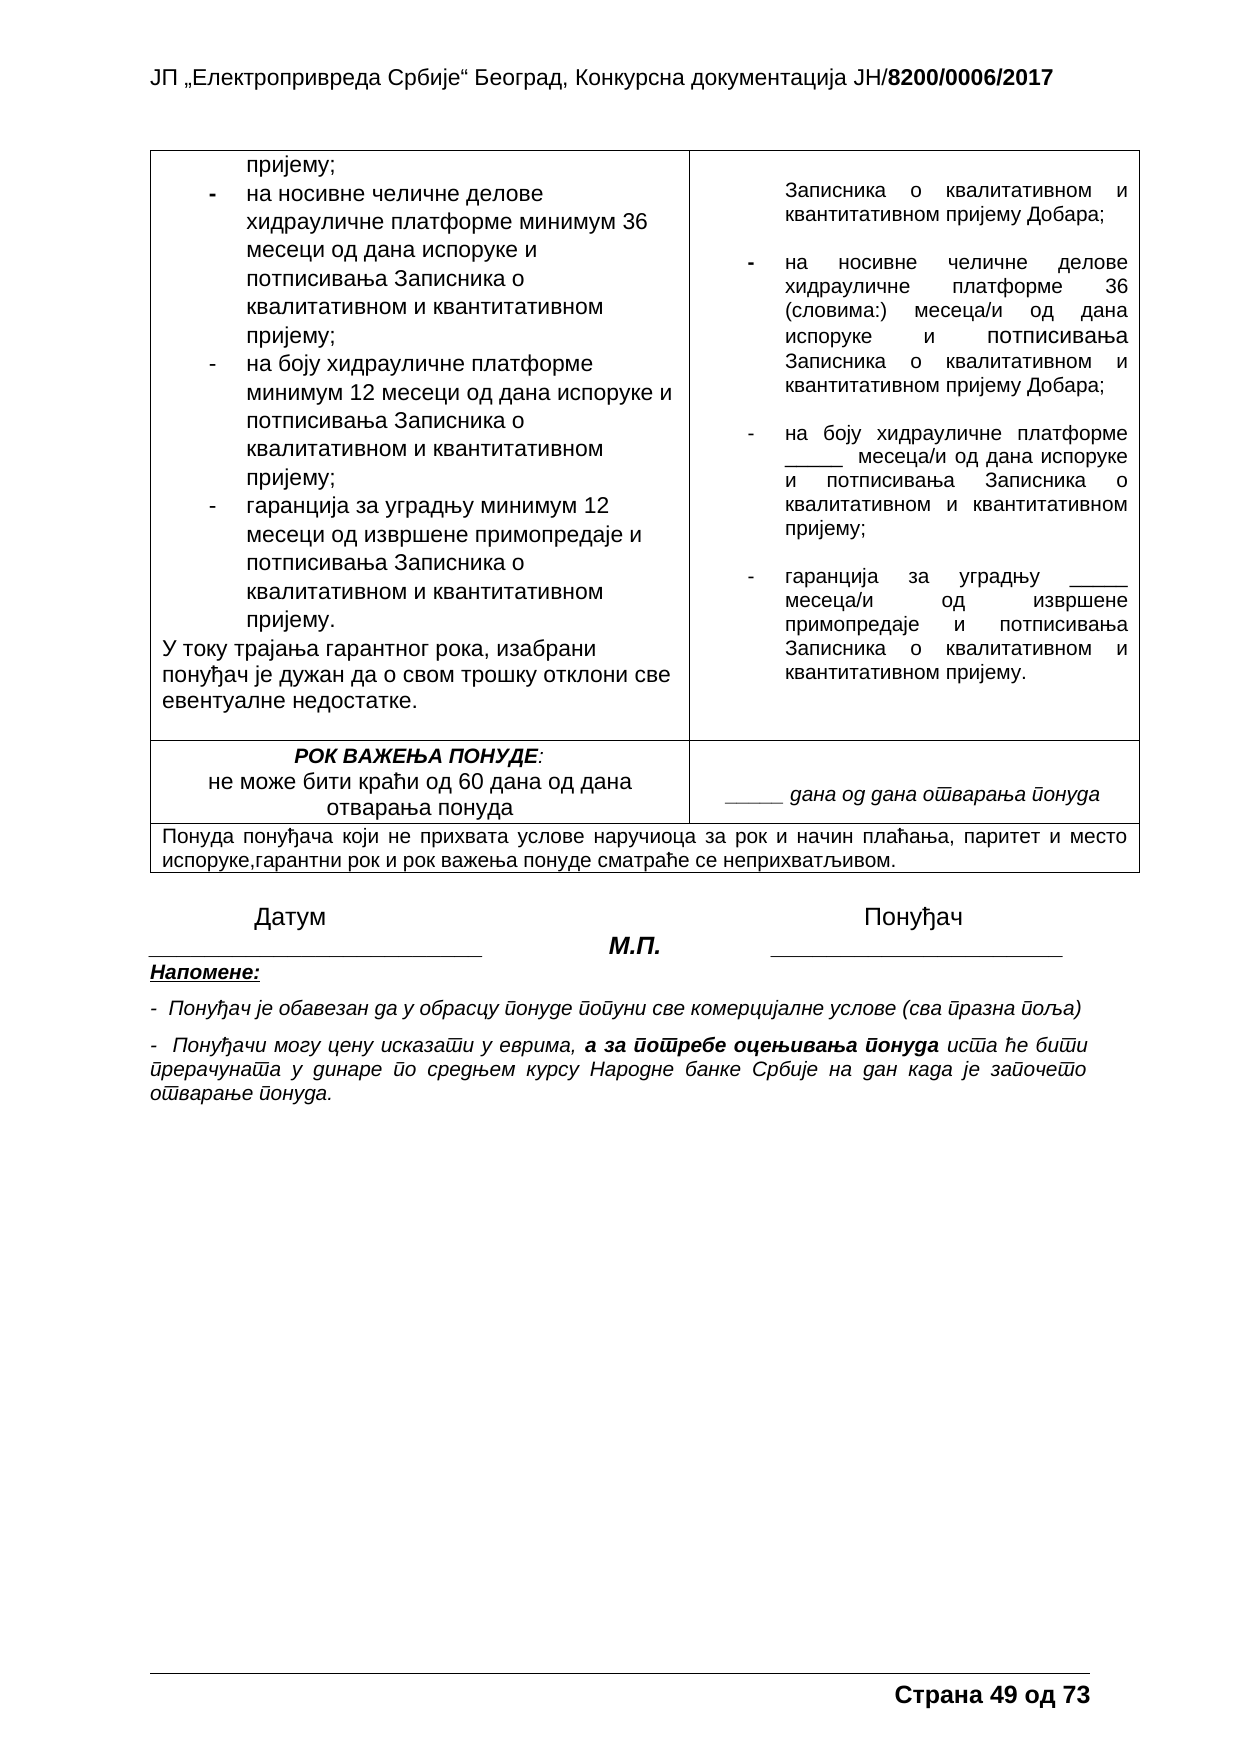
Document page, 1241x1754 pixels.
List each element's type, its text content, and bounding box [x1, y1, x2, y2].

table_cell РОК ВАЖЕЊА ПОНУДЕ: не може бити краћи од 60 дана од дана отварања понуда [151, 741, 689, 823]
text - Понуђач је обавезан да у обрасцу понуде попуни све комерцијалне услове (сва празна поља) [150, 996, 1090, 1020]
text Напомене: [150, 959, 1090, 983]
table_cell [690, 151, 1139, 740]
table_cell Понуда понуђача који не прихвата услове наручиоца за рок и начин плаћања, паритет и место испоруке,гарантни рок и рок важења понуде сматраће се неприхватљивом. [151, 824, 1139, 872]
table_cell _____ дана од дана отварања понуда [690, 741, 1139, 823]
text - Понуђачи могу цену исказати у еврима, а за потребе оцењивања понуда иста ће бити прерачуната у динаре по средњем курсу Народне банке Србије на дан када је започето отварање понуда. [150, 1032, 1090, 1104]
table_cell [151, 151, 689, 740]
text ________________________ М.П. _____________________ [150, 931, 1090, 959]
text Датум Понуђач [150, 902, 1090, 931]
